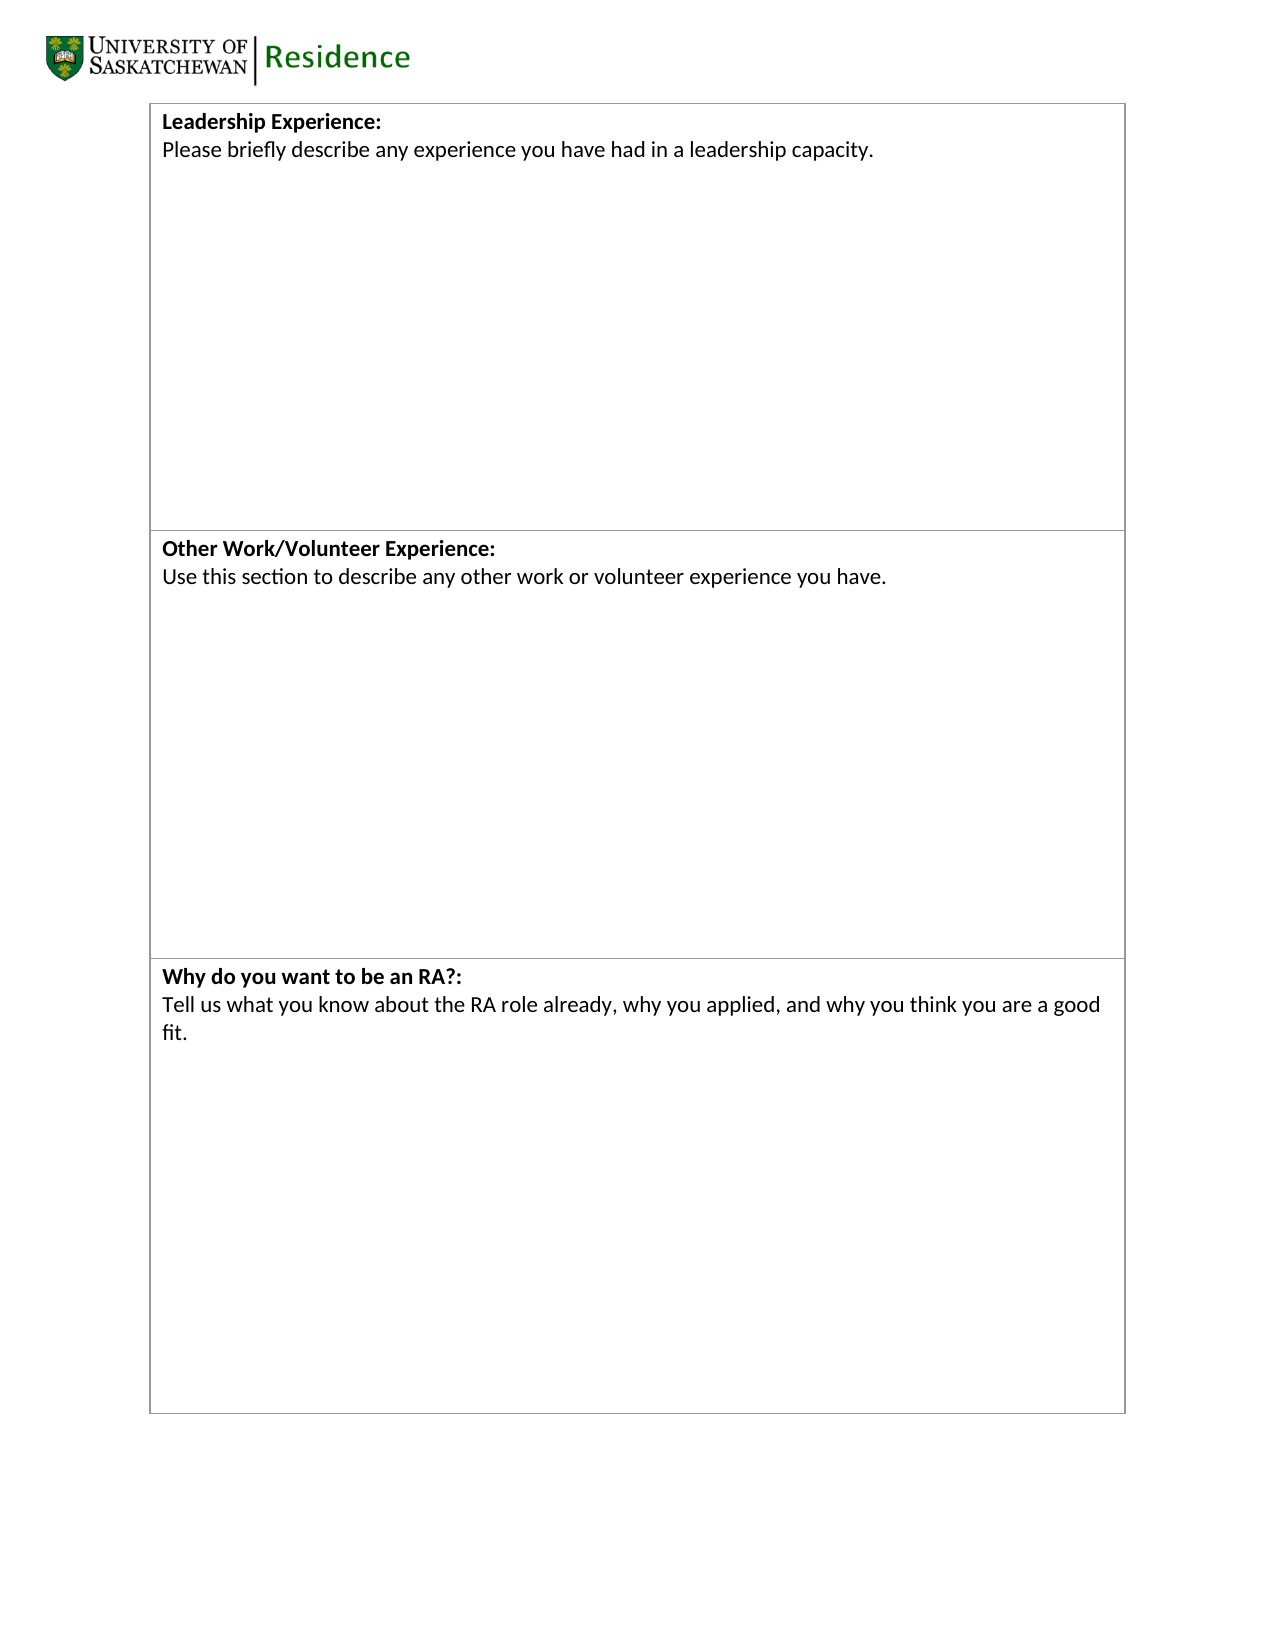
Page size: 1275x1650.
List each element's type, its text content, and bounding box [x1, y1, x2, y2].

table_cell Why do you want to be an RA?: Tell us what you know about the RA role already, why you applied, and why you think you are a good fit. [151, 959, 1124, 1413]
table_cell Other Work/Volunteer Experience: Use this section to describe any other work or volunteer experience you have. [151, 531, 1124, 958]
picture [36, 30, 418, 90]
table_cell Leadership Experience: Please briefly describe any experience you have had in a leadership capacity. [151, 104, 1124, 530]
